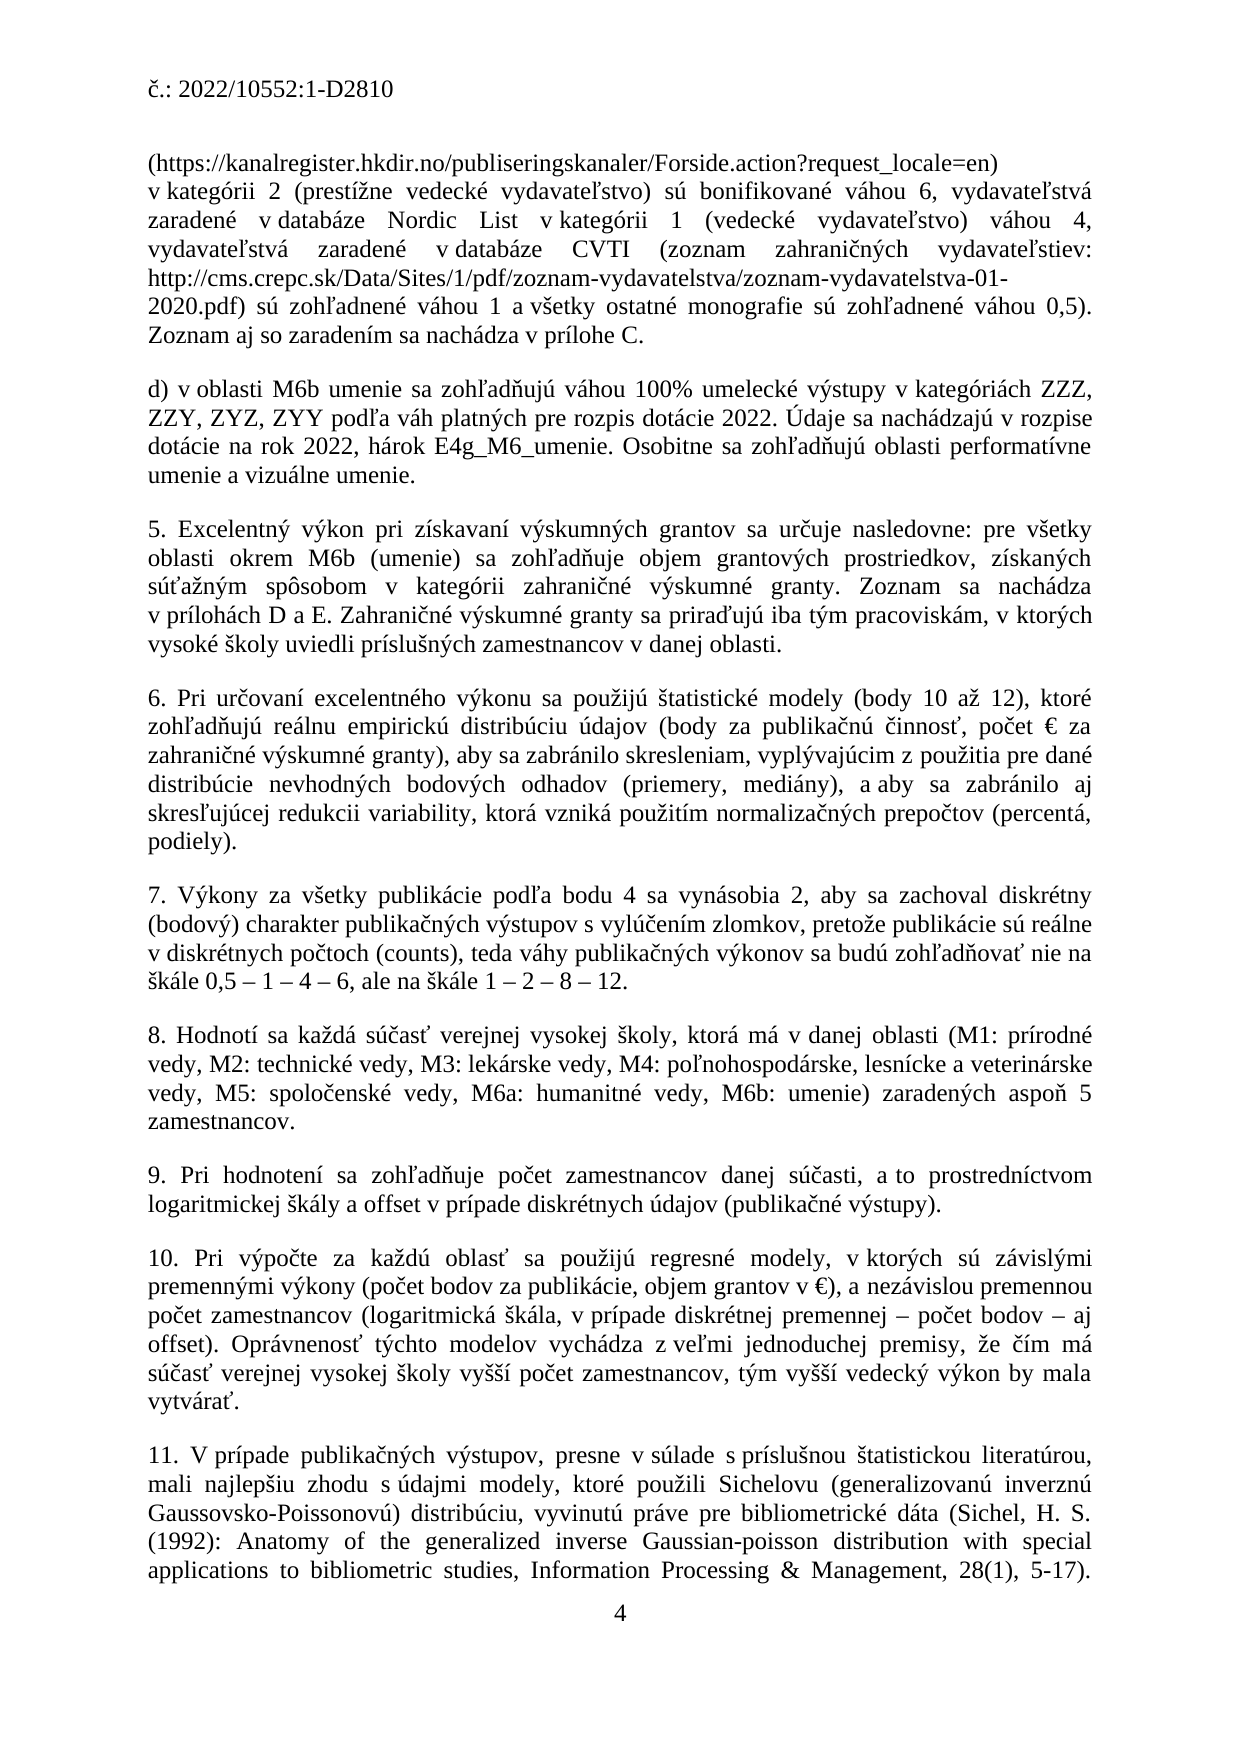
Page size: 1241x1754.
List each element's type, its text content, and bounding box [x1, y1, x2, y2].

subtitle 7. Výkony za všetky publikácie podľa bodu 4 sa vynásobia 2, aby sa zachoval diskrétny (bodový) charakter publikačných výstupov s vylúčením zlomkov, pretože publikácie sú reálne v diskrétnych počtoch (counts), teda váhy publikačných výkonov sa budú zohľadňovať nie na škále 0,5 – 1 – 4 – 6, ale na škále 1 – 2 – 8 – 12. [148, 880, 1092, 995]
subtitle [148, 148, 1092, 349]
subtitle 6. Pri určovaní excelentného výkonu sa použijú štatistické modely (body 10 až 12), ktoré zohľadňujú reálnu empirickú distribúciu údajov (body za publikačnú činnosť, počet € za zahraničné výskumné granty), aby sa zabránilo skresleniam, vyplývajúcim z použitia pre dané distribúcie nevhodných bodových odhadov (priemery, mediány), a aby sa zabránilo aj skresľujúcej redukcii variability, ktorá vzniká použitím normalizačných prepočtov (percentá, podiely). [148, 683, 1092, 855]
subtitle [148, 1440, 1092, 1584]
subtitle 5. Excelentný výkon pri získavaní výskumných grantov sa určuje nasledovne: pre všetky oblasti okrem M6b (umenie) sa zohľadňuje objem grantových prostriedkov, získaných súťažným spôsobom v kategórii zahraničné výskumné granty. Zoznam sa nachádza v prílohách D a E. Zahraničné výskumné granty sa priraďujú iba tým pracoviskám, v ktorých vysoké školy uviedli príslušných zamestnancov v danej oblasti. [148, 514, 1092, 658]
subtitle 8. Hodnotí sa každá súčasť verejnej vysokej školy, ktorá má v danej oblasti (M1: prírodné vedy, M2: technické vedy, M3: lekárske vedy, M4: poľnohospodárske, lesnícke a veterinárske vedy, M5: spoločenské vedy, M6a: humanitné vedy, M6b: umenie) zaradených aspoň 5 zamestnancov. [148, 1020, 1092, 1135]
subtitle d) v oblasti M6b umenie sa zohľadňujú váhou 100% umelecké výstupy v kategóriách ZZZ, ZZY, ZYZ, ZYY podľa váh platných pre rozpis dotácie 2022. Údaje sa nachádzajú v rozpise dotácie na rok 2022, hárok E4g_M6_umenie. Osobitne sa zohľadňujú oblasti performatívne umenie a vizuálne umenie. [148, 374, 1092, 489]
subtitle 9. Pri hodnotení sa zohľadňuje počet zamestnancov danej súčasti, a to prostredníctvom logaritmickej škály a offset v prípade diskrétnych údajov (publikačné výstupy). [148, 1160, 1092, 1218]
subtitle 10. Pri výpočte za každú oblasť sa použijú regresné modely, v ktorých sú závislými premennými výkony (počet bodov za publikácie, objem grantov v €), a nezávislou premennou počet zamestnancov (logaritmická škála, v prípade diskrétnej premennej – počet bodov – aj offset). Oprávnenosť týchto modelov vychádza z veľmi jednoduchej premisy, že čím má súčasť verejnej vysokej školy vyšší počet zamestnancov, tým vyšší vedecký výkon by mala vytvárať. [148, 1243, 1092, 1415]
